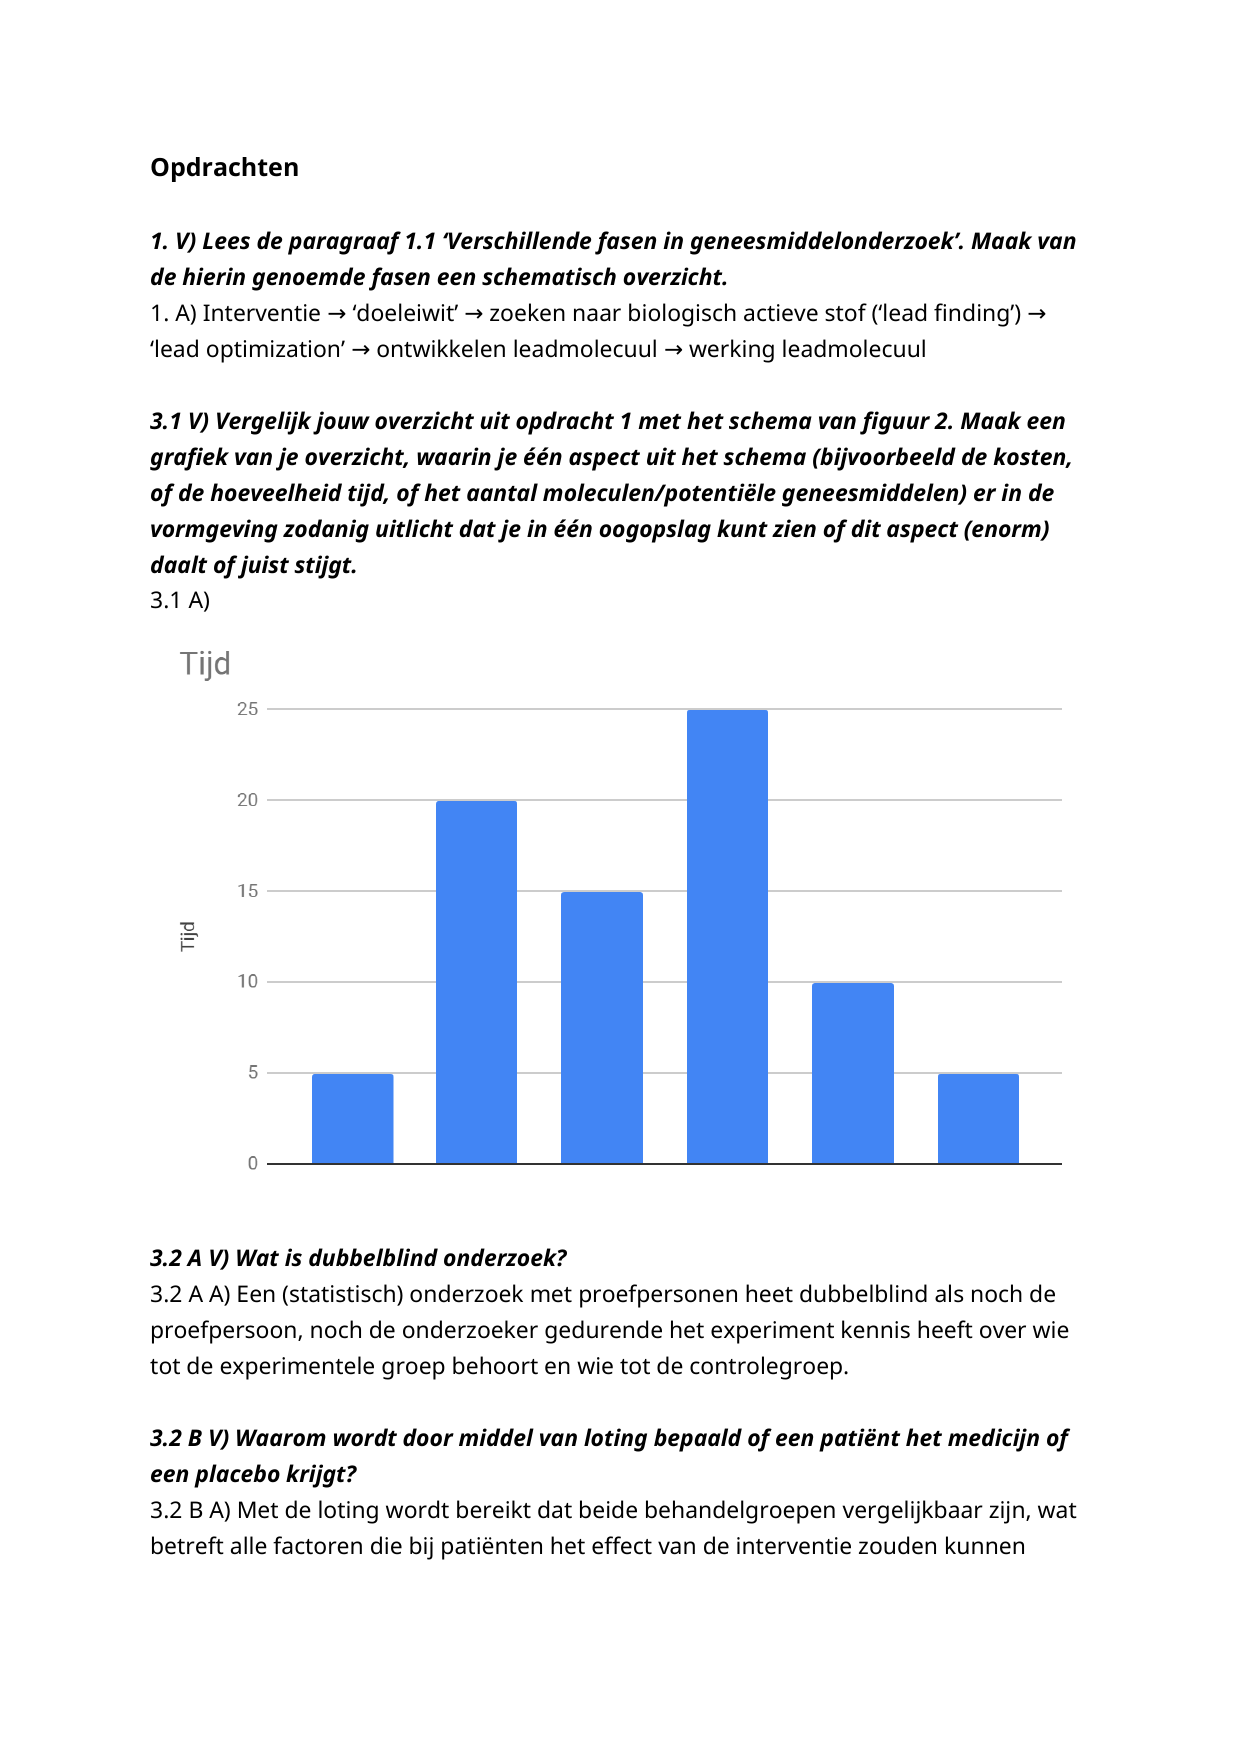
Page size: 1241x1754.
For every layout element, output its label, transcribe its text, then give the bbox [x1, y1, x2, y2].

text 1. A) Interventie → ‘doeleiwit’ → zoeken naar biologisch actieve stof (‘lead finding’) → ‘lead optimization’ → ontwikkelen leadmolecuul → werking leadmolecuul [150, 297, 1090, 364]
text 3.2 B V) Waarom wordt door middel van loting bepaald of een patiënt het medicijn of een placebo krijgt? [150, 1422, 1090, 1489]
text 3.2 A V) Wat is dubbelblind onderzoek? [150, 1242, 1090, 1273]
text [150, 1494, 1090, 1561]
text 3.2 A A) Een (statistisch) onderzoek met proefpersonen heet dubbelblind als noch de proefpersoon, noch de onderzoeker gedurende het experiment kennis heeft over wie tot de experimentele groep behoort en wie tot de controlegroep. [150, 1278, 1090, 1381]
text 3.1 V) Vergelijk jouw overzicht uit opdracht 1 met het schema van figuur 2. Maak een grafiek van je overzicht, waarin je één aspect uit het schema (bijvoorbeeld de kosten, of de hoeveelheid tijd, of het aantal moleculen/potentiële geneesmiddelen) er in de vormgeving zodanig uitlicht dat je in één oogopslag kunt zien of dit aspect (enorm) daalt of juist stijgt. [150, 405, 1090, 580]
subtitle Opdrachten [150, 150, 1090, 184]
picture [150, 620, 1091, 1202]
text 3.1 A) [150, 584, 1090, 620]
text 1. V) Lees de paragraaf 1.1 ‘Verschillende fasen in geneesmiddelonderzoek’. Maak van de hierin genoemde fasen een schematisch overzicht. [150, 225, 1090, 292]
